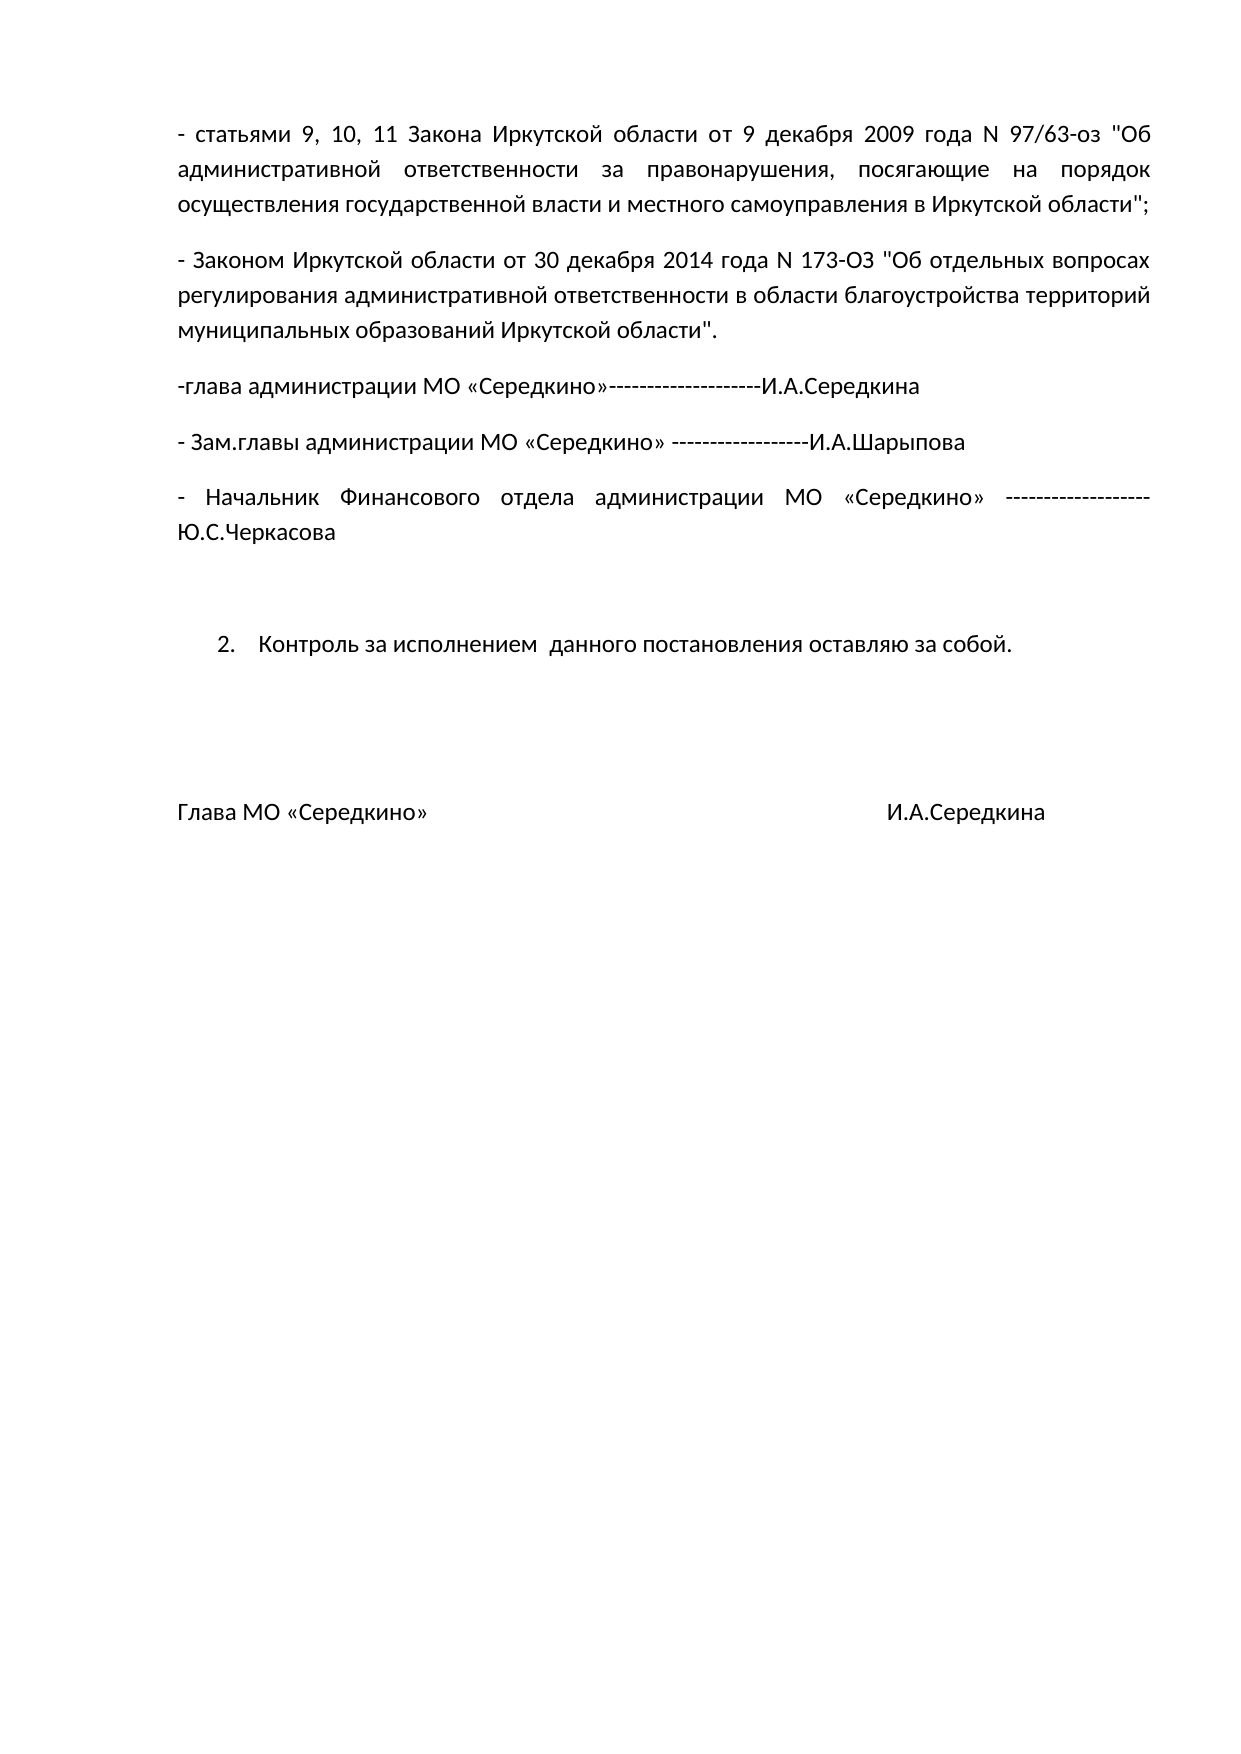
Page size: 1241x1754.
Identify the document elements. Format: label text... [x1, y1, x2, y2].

text - Законом Иркутской области от 30 декабря 2014 года N 173-ОЗ "Об отдельных вопросах регулирования административной ответственности в области благоустройства территорий муниципальных образований Иркутской области". [177, 244, 1152, 344]
text -глава администрации МО «Середкино»--------------------И.А.Середкина [177, 370, 1152, 400]
text 2. Контроль за исполнением данного постановления оставляю за собой. [177, 628, 1152, 659]
text Глава МО «Середкино» И.А.Середкина [177, 796, 1152, 826]
text - статьями 9, 10, 11 Закона Иркутской области от 9 декабря 2009 года N 97/63-оз "Об административной ответственности за правонарушения, посягающие на порядок осуществления государственной власти и местного самоуправления в Иркутской области"; [177, 118, 1152, 219]
text - Начальник Финансового отдела администрации МО «Середкино» -------------------Ю.С.Черкасова [177, 481, 1152, 547]
text - Зам.главы администрации МО «Середкино» ------------------И.А.Шарыпова [177, 426, 1152, 456]
